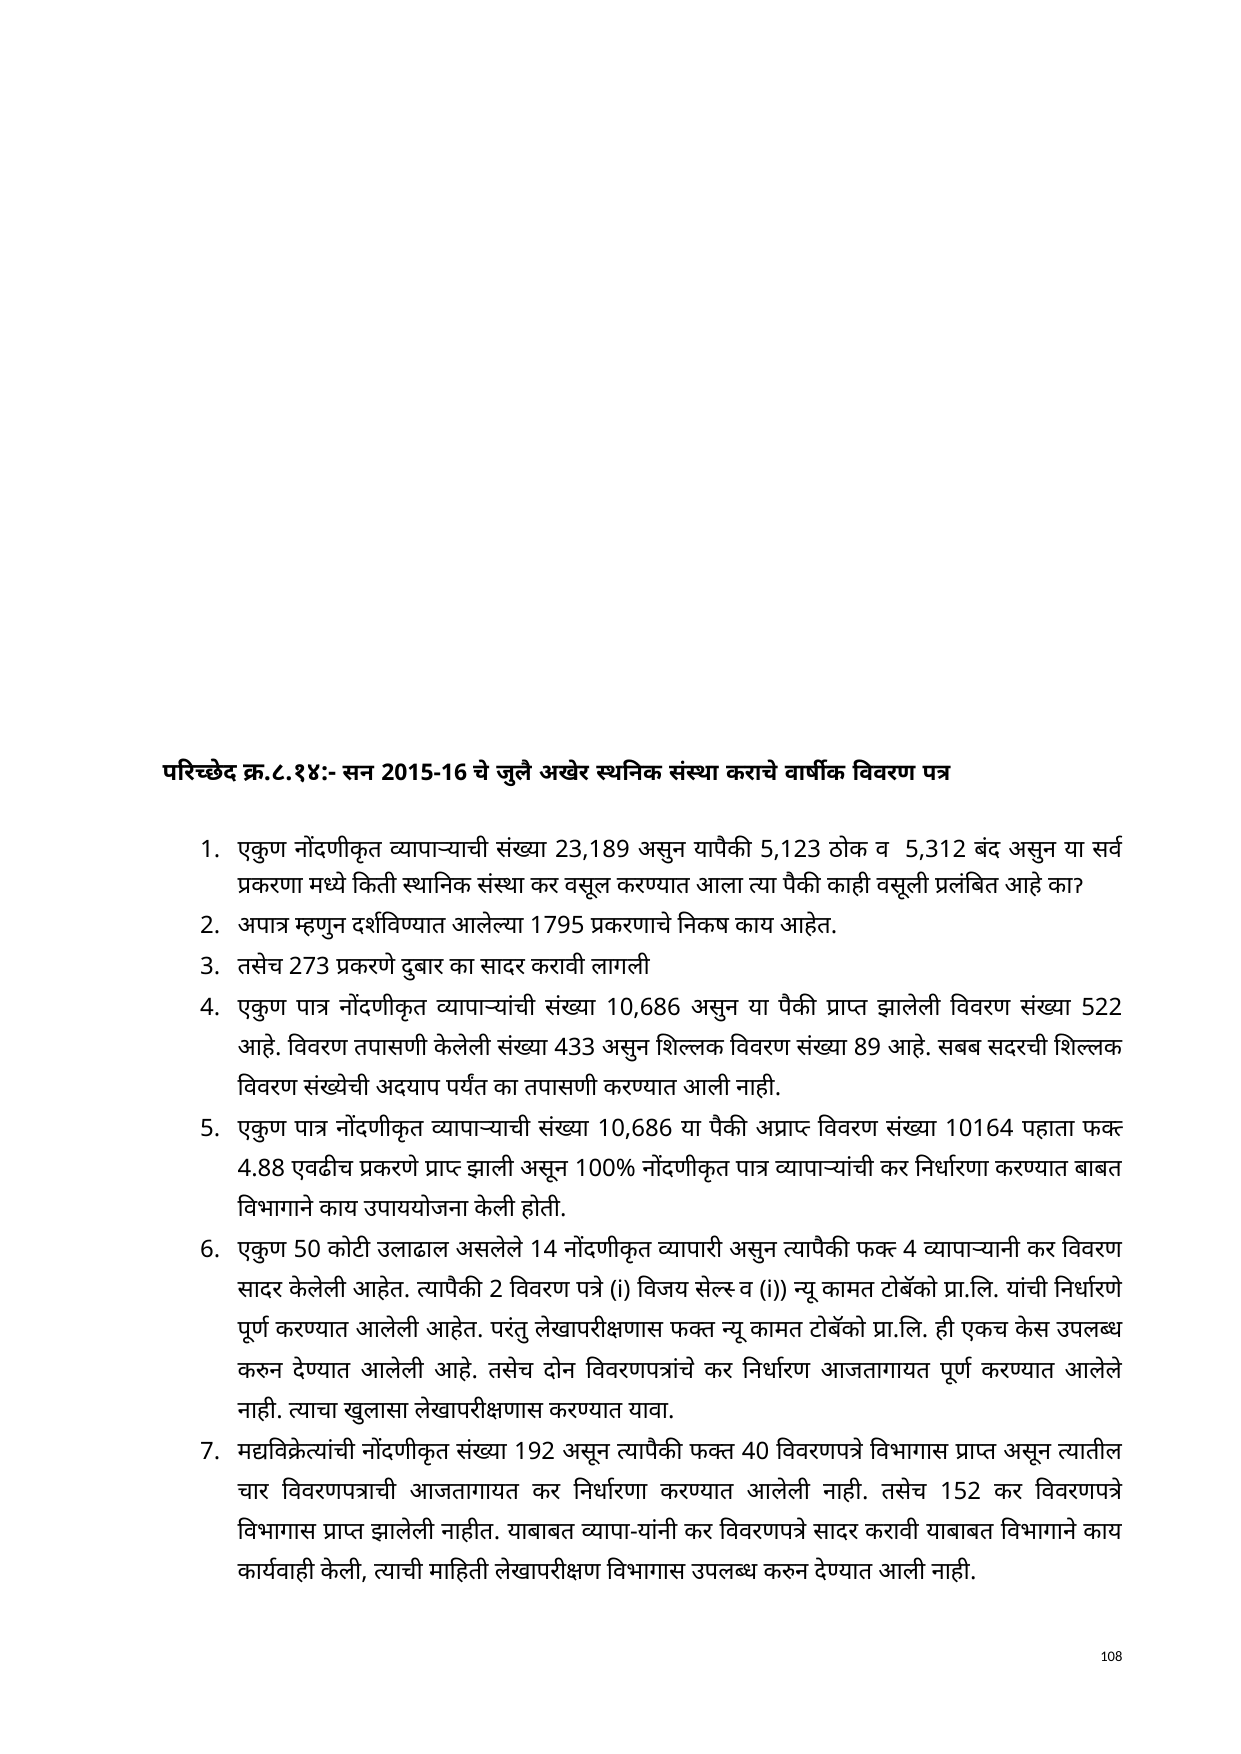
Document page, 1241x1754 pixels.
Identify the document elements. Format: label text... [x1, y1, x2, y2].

list एकुण पात्र नोंदणीकृत व्यापाऱ्यांची संख्या 10,686 असुन या पैकी प्राप्त झालेली विवरण संख्या 522 आहे. विवरण तपासणी केलेली संख्या 433 असुन शिल्लक विवरण संख्या 89 आहे. सबब सदरची शिल्लक विवरण संख्येची अदयाप पर्यंत का तपासणी करण्यात आली नाही. [200, 989, 1122, 1105]
text परिच्छेद क्र.८.१४:- सन 2015-16 चे जुलै अखेर स्थनिक संस्था कराचे वार्षीक विवरण पत्र [162, 754, 1122, 791]
list एकुण नोंदणीकृत व्यापाऱ्याची संख्या 23,189 असुन यापैकी 5,123 ठो‍क व 5,312 बंद असुन या सर्व प्रकरणा मध्ये किती स्थानिक संस्था कर वसूल करण्यात आला त्या पैकी काही वसूली प्रलंबित आहे काॽ [200, 832, 1122, 903]
list मद्यविक्रेत्यांची नोंदणीकृत संख्या 192 असून त्यापैकी फक्त 40 विवरणपत्रे विभागास प्राप्त असून त्यातील चार विवरणपत्राची आजतागायत कर निर्धारणा करण्यात आलेली नाही. तसेच 152 कर विवरणपत्रे विभागास प्राप्त झालेली नाहीत. याबाबत व्यापा-यांनी कर विवरणपत्रे सादर करावी याबाबत विभागाने काय कार्यवाही केली, त्याची माहिती लेखापरीक्षण विभागास उपलब्ध करुन देण्यात आली नाही. [200, 1433, 1122, 1589]
list अपात्र म्हणुन दर्शविण्यात आलेल्या 1795 प्रकरणाचे निकष काय आहेत. [200, 908, 1122, 943]
list तसेच 273 प्रकरणे दुबार का सादर करावी लागली [200, 949, 1122, 984]
list एकुण 50 कोटी उलाढाल असलेले 14 नोंदणीकृत व्यापारी असुन त्यापैकी फक्त्‍ 4 व्यापाऱ्यानी कर विवरण सादर केलेली आहेत. त्यापैकी 2 विवरण पत्रे (i) विजय सेल्स्‍ व (i)) न्यू कामत टोबॅको प्रा.लि. यांची निर्धारणे पूर्ण करण्यात आलेली आहेत. परंतु लेखापरीक्षणास फक्त न्यू कामत टोबॅको प्रा.लि. ही एकच केस उपलब्ध करुन देण्यात आलेली आहे. तसेच दोन विवरणपत्रांचे कर निर्धारण आजतागायत पूर्ण करण्यात आलेले नाही. त्याचा खुलासा लेखापरीक्षणास करण्यात यावा. [200, 1232, 1122, 1428]
list एकुण पात्र नोंदणीकृत व्यापाऱ्याची संख्या 10,686 या पैकी अप्राप्त्‍ विवरण संख्या 10164 पहाता फक्त्‍ 4.88 एवढीच प्रकरणे प्राप्त्‍ झाली असून 100% नोंदणीकृत पात्र व्यापाऱ्यांची कर निर्धारणा करण्यात बाबत विभागाने काय उपाययोजना केली होती. [200, 1111, 1122, 1227]
